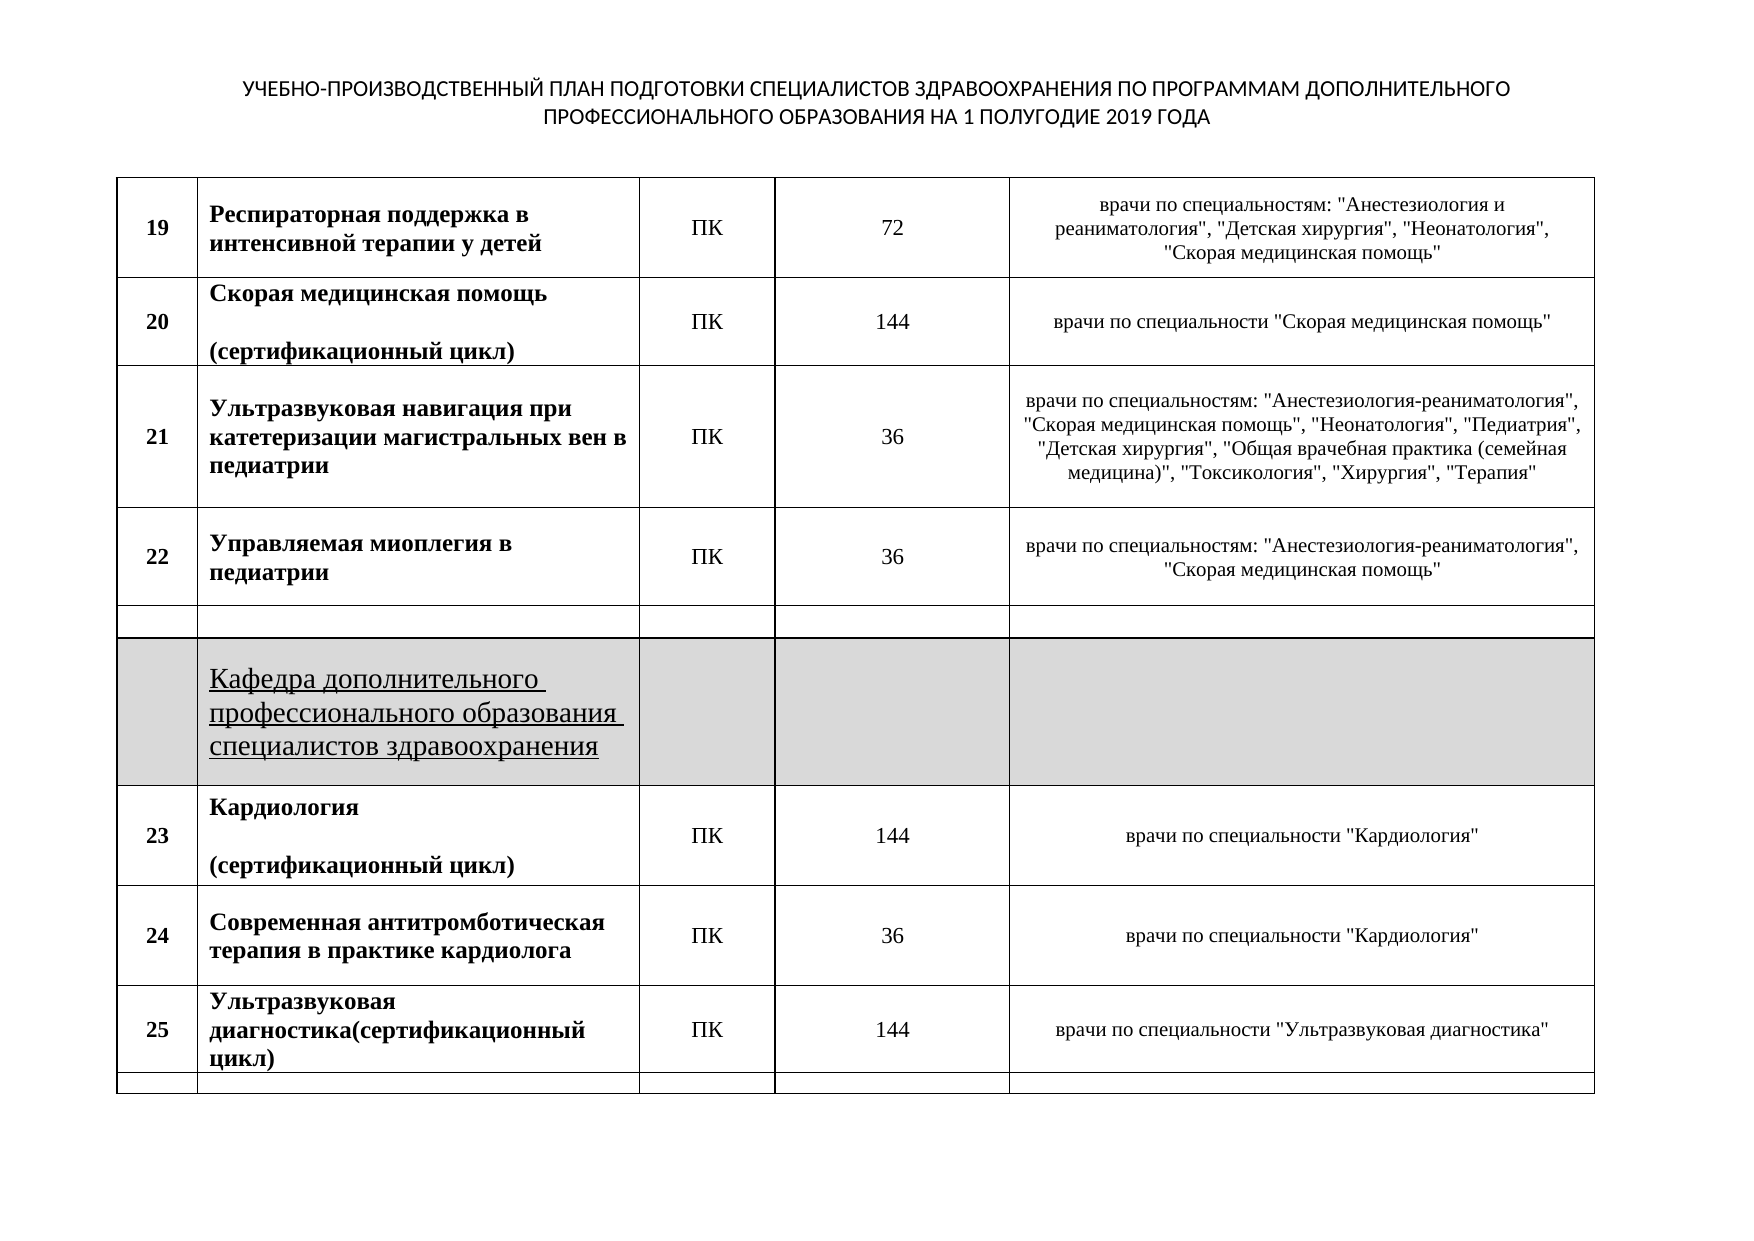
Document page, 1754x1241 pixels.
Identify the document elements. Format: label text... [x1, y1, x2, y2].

table_cell врачи по специальности "Кардиология" [1010, 886, 1594, 985]
table_cell [1010, 1073, 1594, 1093]
table_cell Респираторная поддержка в интенсивной терапии у детей [198, 178, 639, 277]
table_cell ПК [640, 178, 774, 277]
table_cell врачи по специальности "Ультразвуковая диагностика" [1010, 986, 1594, 1072]
table_cell 36 [776, 508, 1009, 605]
table_cell ПК [640, 508, 774, 605]
table_cell 21 [118, 366, 197, 507]
table_cell [198, 1073, 639, 1093]
table_cell врачи по специальностям: "Анестезиология-реаниматология", "Скорая медицинская помощь", "Неонатология", "Педиатрия", "Детская хирургия", "Общая врачебная практика (семейная медицина)", "Токсикология", "Хирургия", "Терапия" [1010, 366, 1594, 507]
table_cell [198, 606, 639, 637]
table_cell врачи по специальностям: "Анестезиология-реаниматология", "Скорая медицинская помощь" [1010, 508, 1594, 605]
table_cell Кардиология (сертификационный цикл) [198, 786, 639, 885]
table_cell [1010, 606, 1594, 637]
table_cell [118, 639, 197, 785]
table_cell врачи по специальности "Скорая медицинская помощь" [1010, 278, 1594, 365]
table_cell врачи по специальностям: "Анестезиология и реаниматология", "Детская хирургия", "Неонатология", "Скорая медицинская помощь" [1010, 178, 1594, 277]
table_cell Управляемая миоплегия в педиатрии [198, 508, 639, 605]
table_cell [640, 639, 774, 785]
table_cell [118, 606, 197, 637]
table_cell ПК [640, 986, 774, 1072]
table_cell ПК [640, 786, 774, 885]
table_cell Современная антитромботическая терапия в практике кардиолога [198, 886, 639, 985]
table_cell [776, 1073, 1009, 1093]
table_cell 36 [776, 886, 1009, 985]
table_cell 36 [776, 366, 1009, 507]
table_cell 24 [118, 886, 197, 985]
table_cell [1010, 639, 1594, 785]
table_cell ПК [640, 886, 774, 985]
table_cell [118, 1073, 197, 1093]
table_cell Кафедра дополнительного профессионального образования специалистов здравоохранения [198, 639, 639, 785]
table_cell ПК [640, 366, 774, 507]
table_cell 144 [776, 278, 1009, 365]
table_cell 19 [118, 178, 197, 277]
table_cell 144 [776, 786, 1009, 885]
table_cell врачи по специальности "Кардиология" [1010, 786, 1594, 885]
table_cell 22 [118, 508, 197, 605]
table_cell 72 [776, 178, 1009, 277]
table_cell 25 [118, 986, 197, 1072]
table_cell [640, 606, 774, 637]
table_cell [776, 606, 1009, 637]
table_cell Скорая медицинская помощь (сертификационный цикл) [198, 278, 639, 365]
table_cell [640, 1073, 774, 1093]
table_cell 144 [776, 986, 1009, 1072]
table_cell 20 [118, 278, 197, 365]
table_cell Ультразвуковая навигация при катетеризации магистральных вен в педиатрии [198, 366, 639, 507]
table_cell Ультразвуковая диагностика(сертификационный цикл) [198, 986, 639, 1072]
table_cell ПК [640, 278, 774, 365]
table_cell 23 [118, 786, 197, 885]
table_cell [776, 639, 1009, 785]
